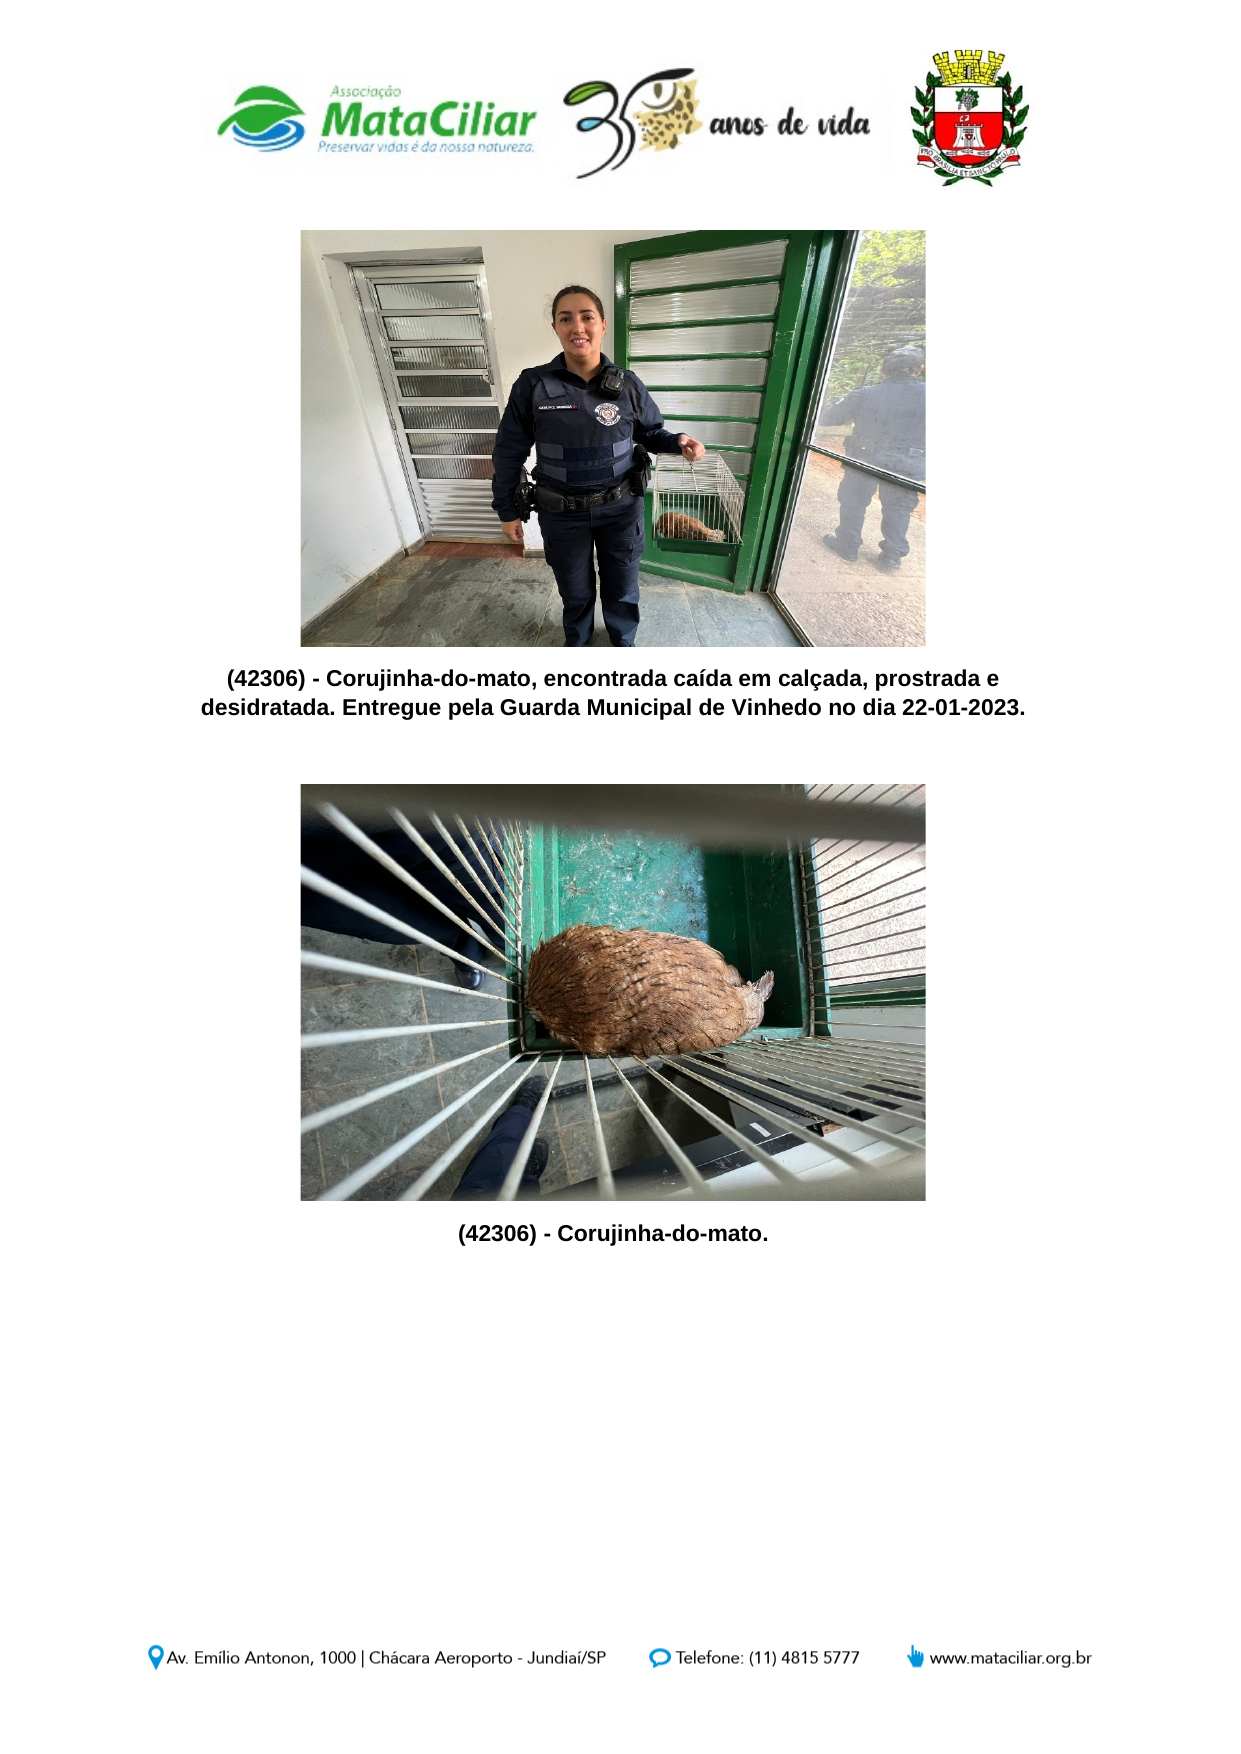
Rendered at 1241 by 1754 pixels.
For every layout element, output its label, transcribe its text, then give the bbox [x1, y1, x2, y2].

text (42306) - Corujinha-do-mato, encontrada caída em calçada, prostrada e desidratada. Entregue pela Guarda Municipal de Vinhedo no dia 22-01-2023. [177, 665, 1049, 720]
picture [300, 230, 926, 647]
picture [0, 1603, 1240, 1730]
picture [204, 48, 1036, 201]
picture [300, 784, 926, 1201]
text (42306) - Corujinha-do-mato. [177, 1219, 1049, 1246]
